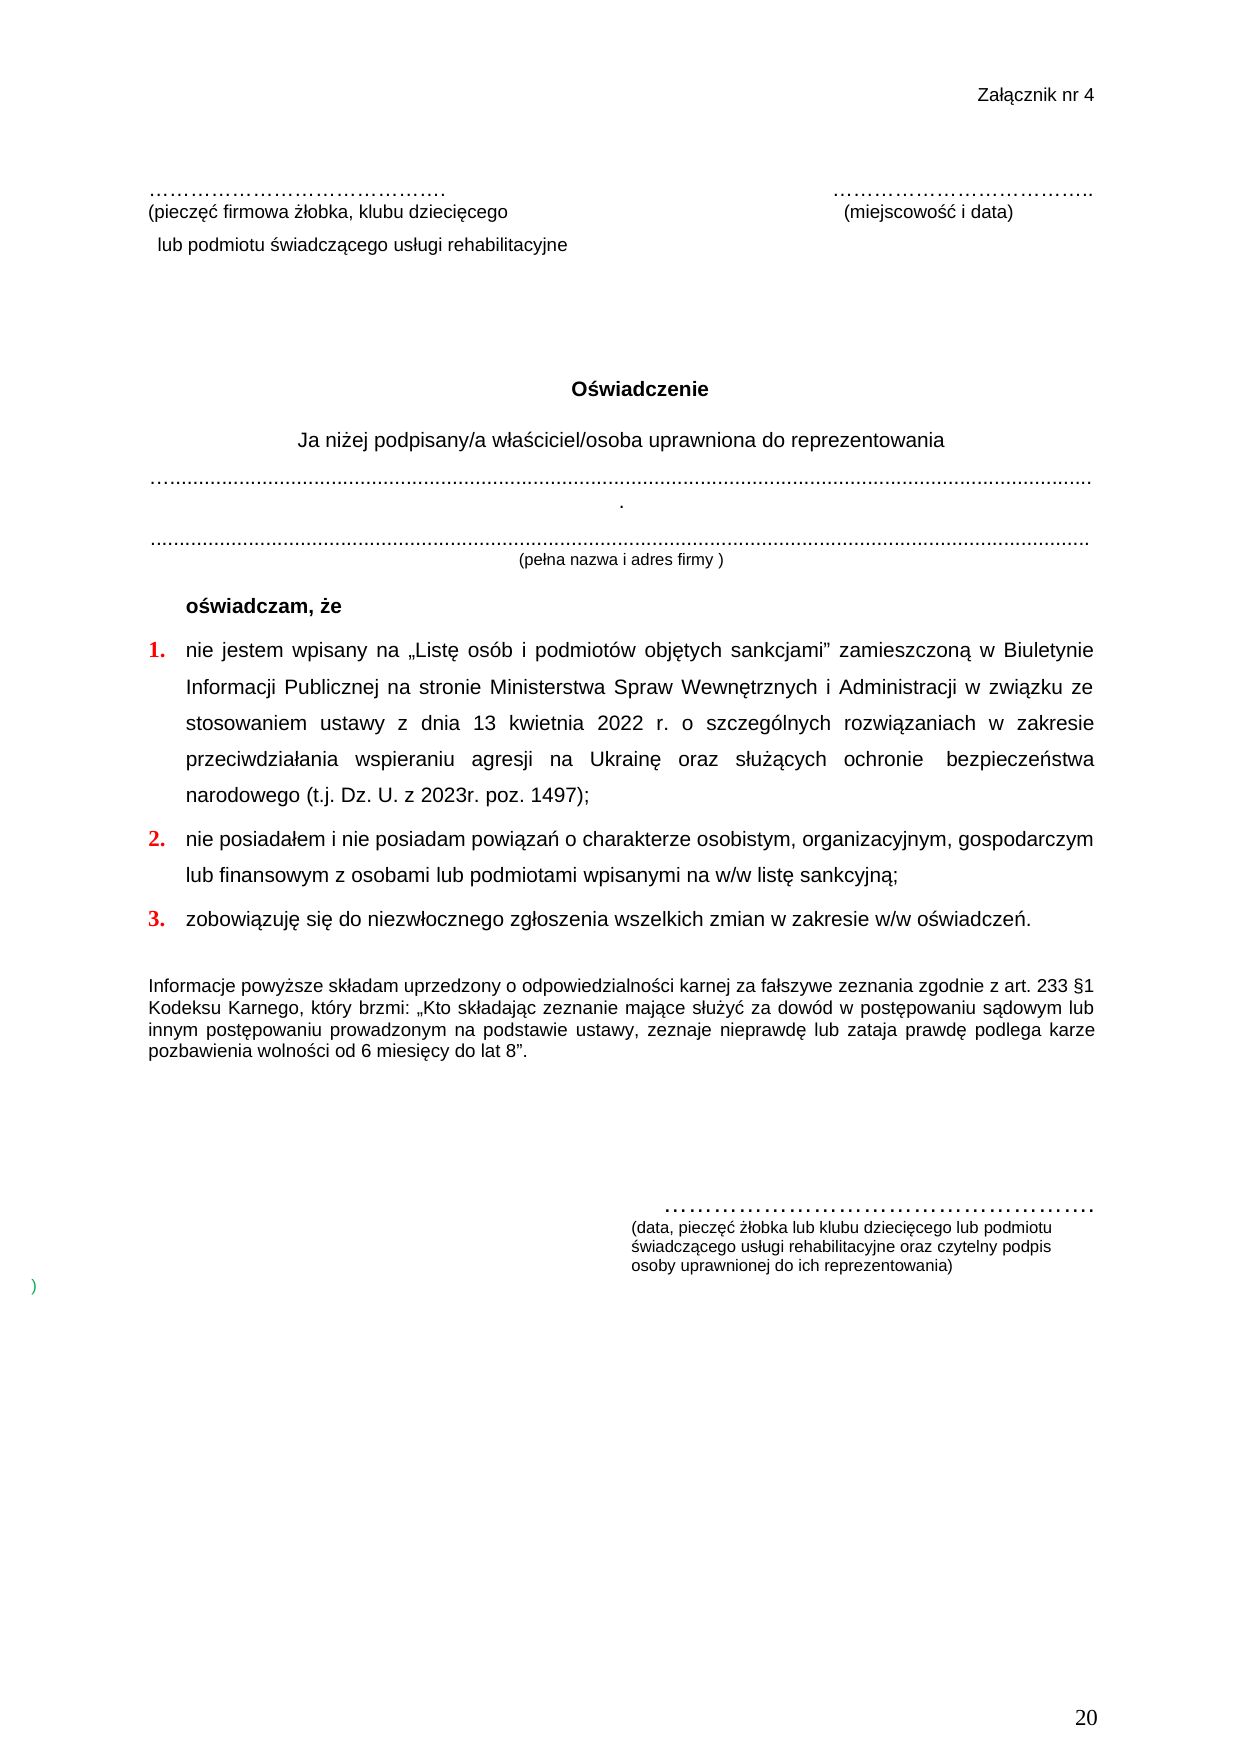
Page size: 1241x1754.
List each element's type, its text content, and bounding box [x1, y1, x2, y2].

list nie jestem wpisany na „Listę osób i podmiotów objętych sankcjami” zamieszczoną w Biuletynie Informacji Publicznej na stronie Ministerstwa Spraw Wewnętrznych i Administracji w związku ze stosowaniem ustawy z dnia 13 kwietnia 2022 r. o szczególnych rozwiązaniach w zakresie przeciwdziałania wspieraniu agresji na Ukrainę oraz służących ochronie bezpieczeństwa narodowego (t.j. Dz. U. z 2023r. poz. 1497); [148, 636, 1094, 807]
text ) [31, 1275, 1205, 1294]
list zobowiązuję się do niezwłocznego zgłoszenia wszelkich zmian w zakresie w/w oświadczeń. [148, 905, 1205, 932]
text oświadczam, że [186, 593, 1205, 617]
text …................................................................................................................................................................. [146, 464, 1096, 512]
text (data, pieczęć żłobka lub klubu dziecięcego lub podmiotu świadczącego usługi rehabilitacyjne oraz czytelny podpis osoby uprawnionej do ich reprezentowania) [631, 1218, 1095, 1275]
list nie posiadałem i nie posiadam powiązań o charakterze osobistym, organizacyjnym, gospodarczym lub finansowym z osobami lub podmiotami wpisanymi na w/w listę sankcyjną; [148, 825, 1094, 887]
text Oświadczenie [146, 377, 1134, 401]
text ...................................................................................................................................................................(pełna nazwa i adres firmy ) [146, 526, 1096, 569]
text Ja niżej podpisany/a właściciel/osoba uprawniona do reprezentowania [146, 427, 1096, 451]
text ……………………………………. ……………………………….. [148, 177, 1205, 201]
text ……………………………………………. [663, 1189, 1205, 1217]
text Załącznik nr 4 [31, 83, 1094, 105]
text (pieczęć firmowa żłobka, klubu dziecięcego (miejscowość i data) lub podmiotu świadczącego usługi rehabilitacyjne [148, 201, 1042, 255]
text Informacje powyższe składam uprzedzony o odpowiedzialności karnej za fałszywe zeznania zgodnie z art. 233 §1 Kodeksu Karnego, który brzmi: „Kto składając zeznanie mające służyć za dowód w postępowaniu sądowym lub innym postępowaniu prowadzonym na podstawie ustawy, zeznaje nieprawdę lub zataja prawdę podlega karze pozbawienia wolności od 6 miesięcy do lat 8”. [148, 975, 1095, 1061]
